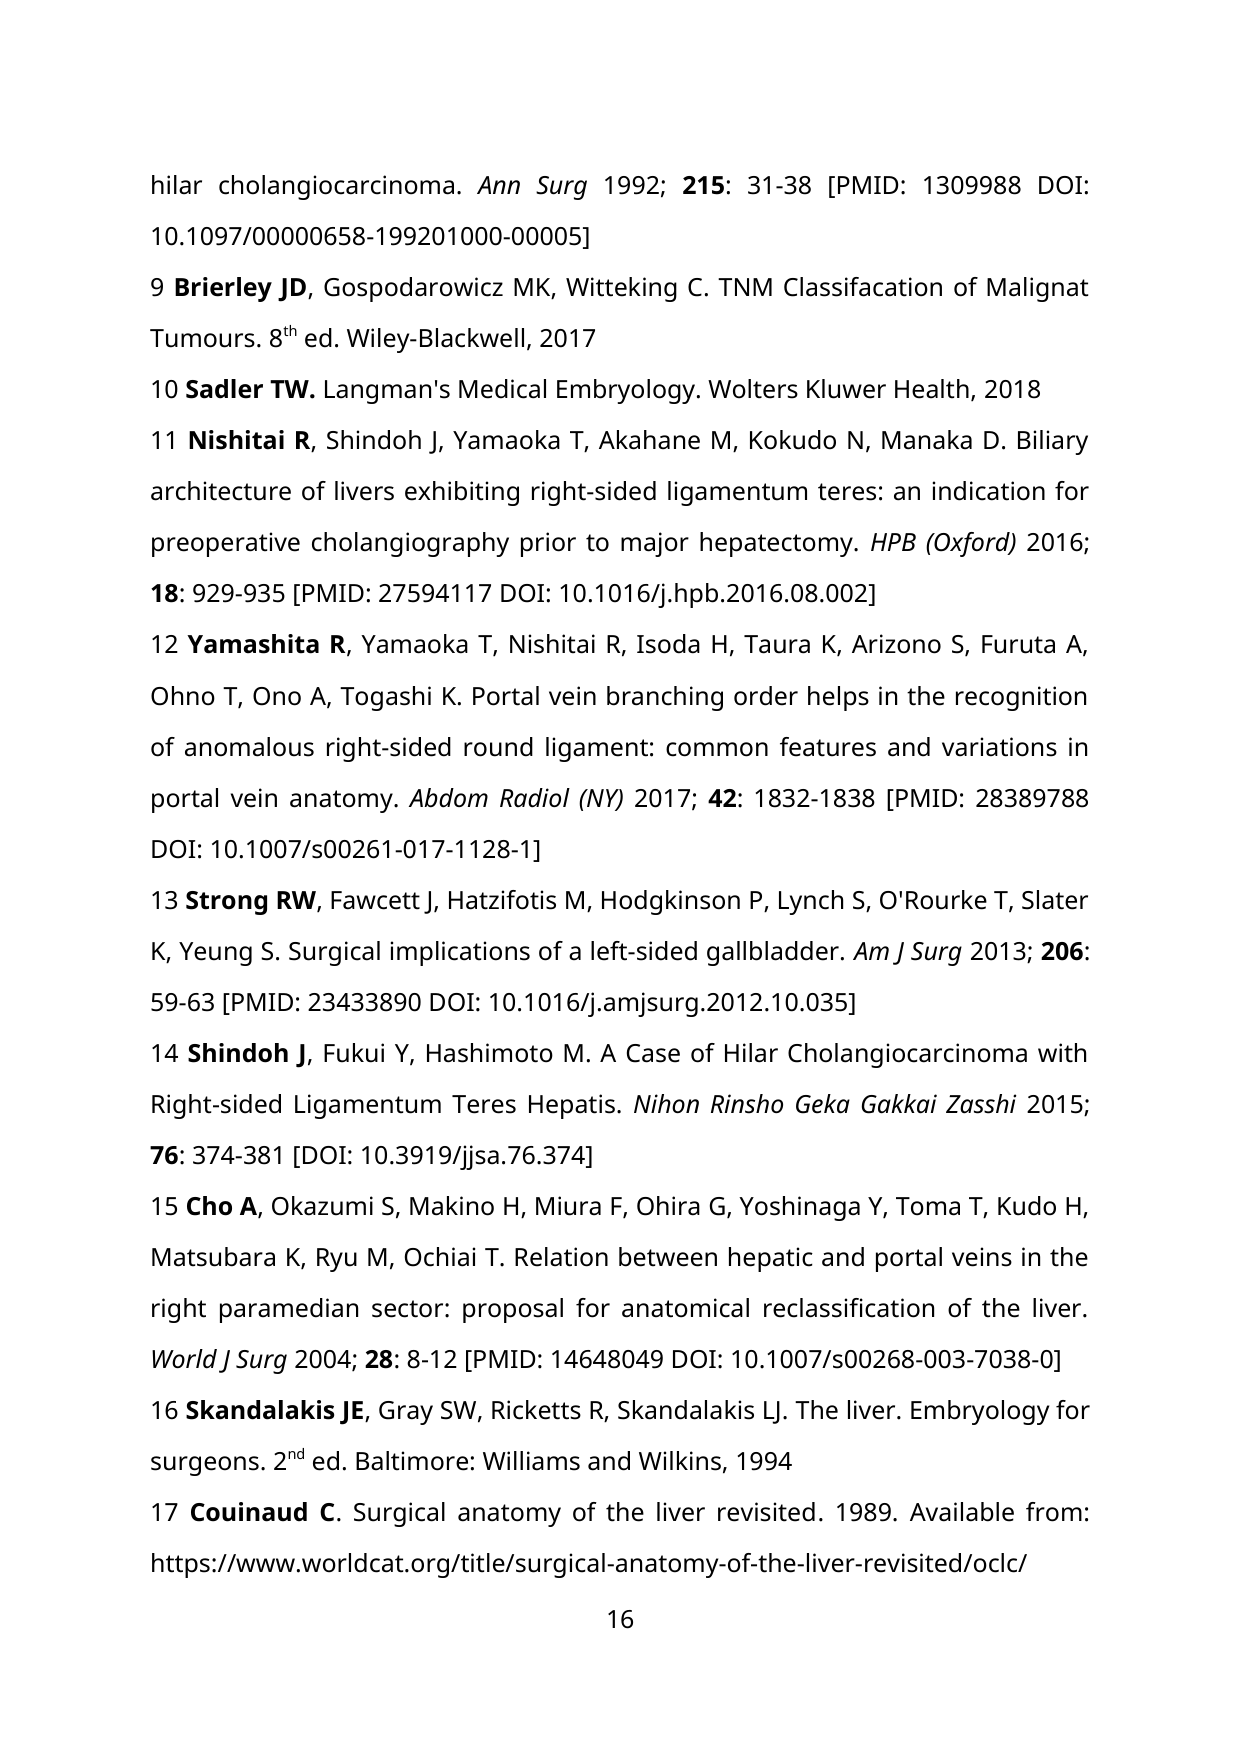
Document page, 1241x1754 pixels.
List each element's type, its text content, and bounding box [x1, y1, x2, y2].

text 15 Cho A, Okazumi S, Makino H, Miura F, Ohira G, Yoshinaga Y, Toma T, Kudo H, Matsubara K, Ryu M, Ochiai T. Relation between hepatic and portal veins in the right paramedian sector: proposal for anatomical reclassification of the liver. World J Surg 2004; 28: 8-12 [PMID: 14648049 DOI: 10.1007/s00268-003-7038-0] [150, 1188, 1090, 1376]
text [150, 168, 1090, 253]
text 9 Brierley JD, Gospodarowicz MK, Witteking C. TNM Classifacation of Malignat Tumours. 8th ed. Wiley-Blackwell, 2017 [150, 270, 1090, 355]
text 16 Skandalakis JE, Gray SW, Ricketts R, Skandalakis LJ. The liver. Embryology for surgeons. 2nd ed. Baltimore: Williams and Wilkins, 1994 [150, 1393, 1090, 1478]
text 12 Yamashita R, Yamaoka T, Nishitai R, Isoda H, Taura K, Arizono S, Furuta A, Ohno T, Ono A, Togashi K. Portal vein branching order helps in the recognition of anomalous right-sided round ligament: common features and variations in portal vein anatomy. Abdom Radiol (NY) 2017; 42: 1832-1838 [PMID: 28389788 DOI: 10.1007/s00261-017-1128-1] [150, 627, 1090, 865]
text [150, 1495, 1090, 1580]
text 10 Sadler TW. Langman's Medical Embryology. Wolters Kluwer Health, 2018 [150, 372, 1090, 406]
text 11 Nishitai R, Shindoh J, Yamaoka T, Akahane M, Kokudo N, Manaka D. Biliary architecture of livers exhibiting right-sided ligamentum teres: an indication for preoperative cholangiography prior to major hepatectomy. HPB (Oxford) 2016; 18: 929-935 [PMID: 27594117 DOI: 10.1016/j.hpb.2016.08.002] [150, 423, 1090, 610]
text 14 Shindoh J, Fukui Y, Hashimoto M. A Case of Hilar Cholangiocarcinoma with Right-sided Ligamentum Teres Hepatis. Nihon Rinsho Geka Gakkai Zasshi 2015; 76: 374-381 [DOI: 10.3919/jjsa.76.374] [150, 1035, 1090, 1172]
text 13 Strong RW, Fawcett J, Hatzifotis M, Hodgkinson P, Lynch S, O'Rourke T, Slater K, Yeung S. Surgical implications of a left-sided gallbladder. Am J Surg 2013; 206: 59-63 [PMID: 23433890 DOI: 10.1016/j.amjsurg.2012.10.035] [150, 882, 1090, 1018]
